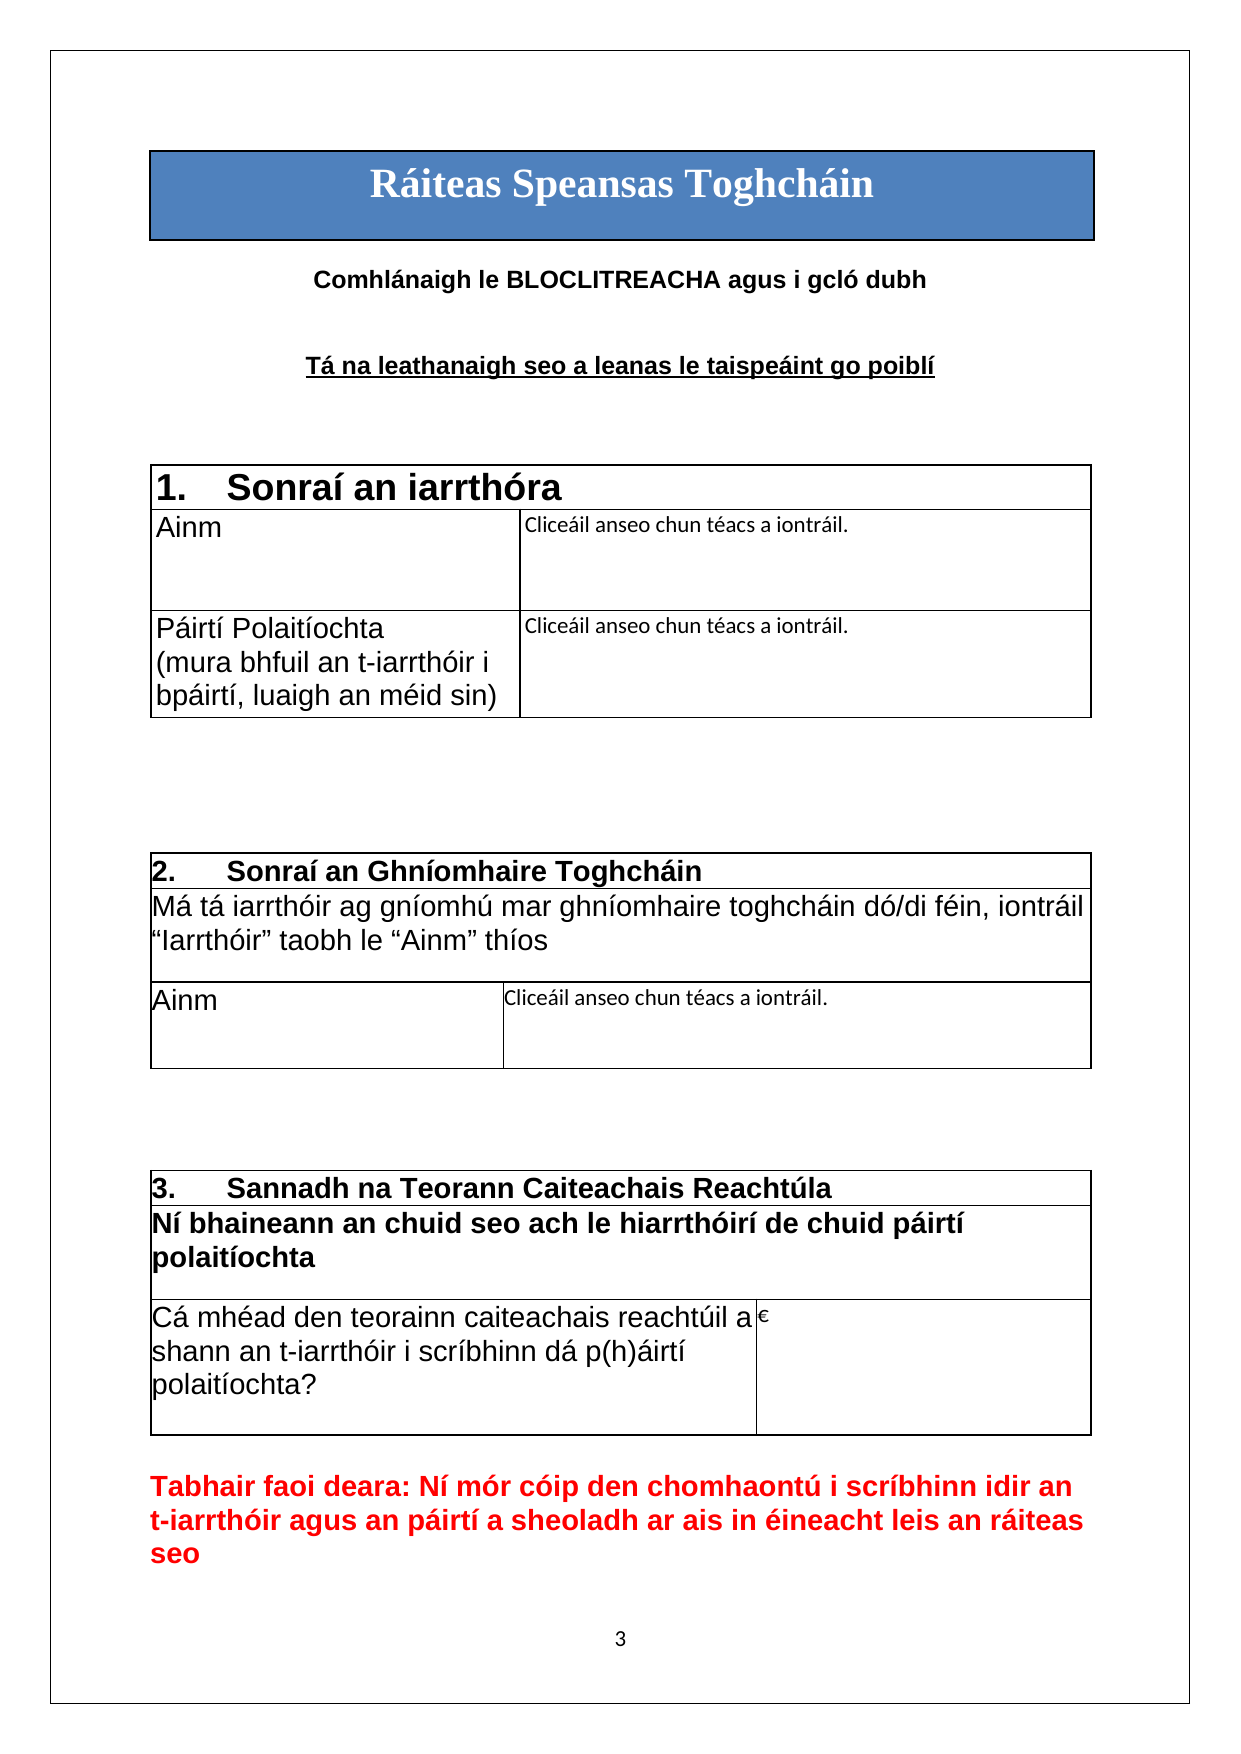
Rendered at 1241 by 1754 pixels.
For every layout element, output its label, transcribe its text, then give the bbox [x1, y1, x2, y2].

text Tabhair faoi deara: Ní mór cóip den chomhaontú i scríbhinn idir an t-iarrthóir agus an páirtí a sheoladh ar ais in éineacht leis an ráiteas seo [150, 1469, 1090, 1570]
table_cell [521, 611, 1090, 717]
table_header 3. Sannadh na Teorann Caiteachais Reachtúla [152, 1171, 1090, 1205]
table_cell [521, 510, 1090, 610]
text Comhlánaigh le BLOCLITREACHA agus i gcló dubh [150, 265, 1090, 294]
table_cell [504, 983, 1090, 1067]
table_cell Ainm [152, 983, 503, 1067]
table_cell Má tá iarrthóir ag gníomhú mar ghníomhaire toghcháin dó/di féin, iontráil “Iarrthóir” taobh le “Ainm” thíos [152, 889, 1090, 981]
table_cell Ní bhaineann an chuid seo ach le hiarrthóirí de chuid páirtí polaitíochta [152, 1206, 1090, 1298]
table_cell Ainm [152, 510, 519, 610]
table_cell Páirtí Polaitíochta (mura bhfuil an t-iarrthóir i bpáirtí, luaigh an méid sin) [152, 611, 519, 717]
table_header 1. Sonraí an iarrthóra [152, 466, 1090, 508]
table_header 2. Sonraí an Ghníomhaire Toghcháin [152, 854, 1090, 887]
table_cell Cá mhéad den teorainn caiteachais reachtúil a shann an t-iarrthóir i scríbhinn dá p(h)áirtí polaitíochta? [152, 1300, 756, 1434]
text Tá na leathanaigh seo a leanas le taispeáint go poiblí [150, 351, 1090, 380]
table_cell [757, 1300, 1090, 1434]
